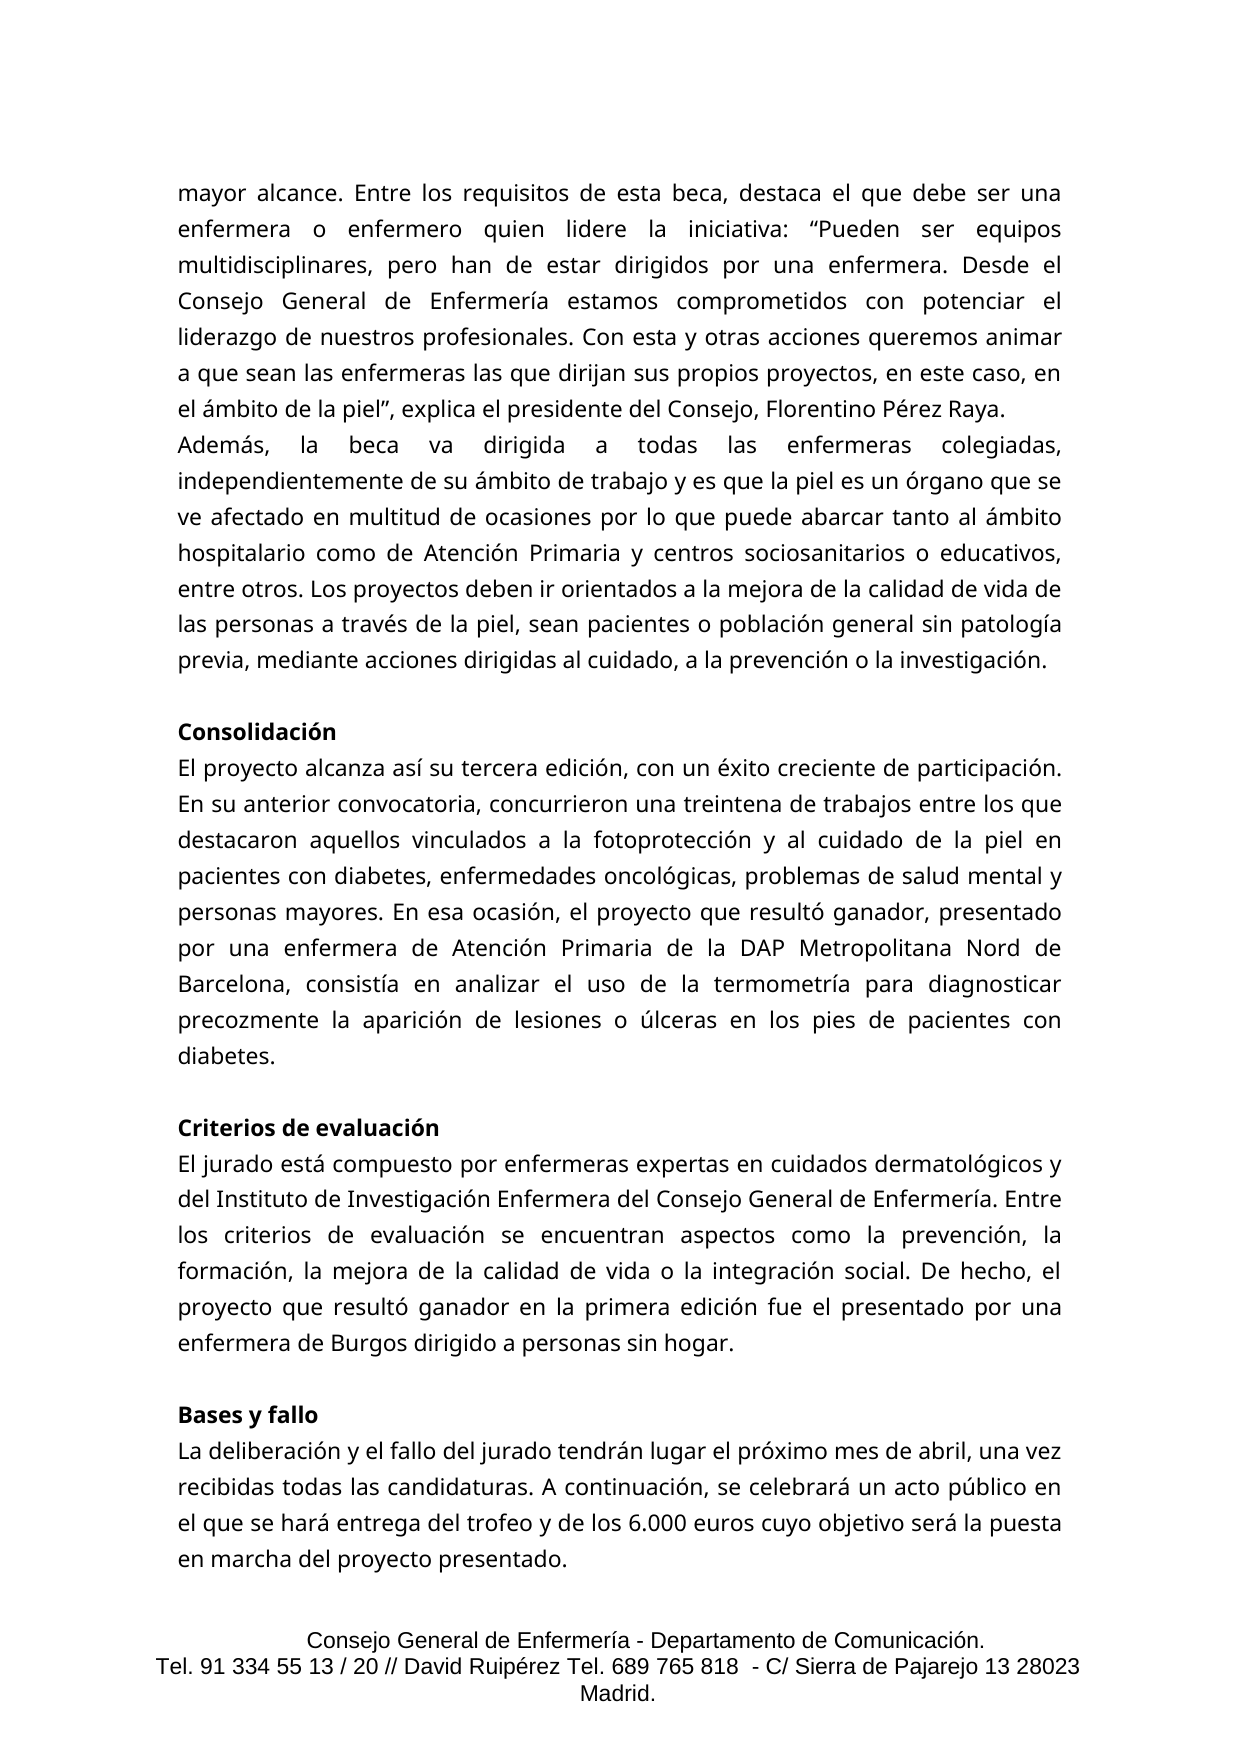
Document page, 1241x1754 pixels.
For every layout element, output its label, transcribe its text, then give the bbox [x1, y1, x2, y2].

text Bases y fallo [177, 1399, 1063, 1430]
text El proyecto alcanza así su tercera edición, con un éxito creciente de participación. En su anterior convocatoria, concurrieron una treintena de trabajos entre los que destacaron aquellos vinculados a la fotoprotección y al cuidado de la piel en pacientes con diabetes, enfermedades oncológicas, problemas de salud mental y personas mayores. En esa ocasión, el proyecto que resultó ganador, presentado por una enfermera de Atención Primaria de la DAP Metropolitana Nord de Barcelona, consistía en analizar el uso de la termometría para diagnosticar precozmente la aparición de lesiones o úlceras en los pies de pacientes con diabetes. [177, 752, 1063, 1071]
text El jurado está compuesto por enfermeras expertas en cuidados dermatológicos y del Instituto de Investigación Enfermera del Consejo General de Enfermería. Entre los criterios de evaluación se encuentran aspectos como la prevención, la formación, la mejora de la calidad de vida o la integración social. De hecho, el proyecto que resultó ganador en la primera edición fue el presentado por una enfermera de Burgos dirigido a personas sin hogar. [177, 1147, 1063, 1358]
text La deliberación y el fallo del jurado tendrán lugar el próximo mes de abril, una vez recibidas todas las candidaturas. A continuación, se celebrará un acto público en el que se hará entrega del trofeo y de los 6.000 euros cuyo objetivo será la puesta en marcha del proyecto presentado. [177, 1435, 1063, 1574]
text Además, la beca va dirigida a todas las enfermeras colegiadas, independientemente de su ámbito de trabajo y es que la piel es un órgano que se ve afectado en multitud de ocasiones por lo que puede abarcar tanto al ámbito hospitalario como de Atención Primaria y centros sociosanitarios o educativos, entre otros. Los proyectos deben ir orientados a la mejora de la calidad de vida de las personas a través de la piel, sean pacientes o población general sin patología previa, mediante acciones dirigidas al cuidado, a la prevención o la investigación. [177, 429, 1063, 676]
text Criterios de evaluación [177, 1112, 1063, 1143]
text Consolidación [177, 716, 1063, 747]
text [177, 177, 1063, 424]
